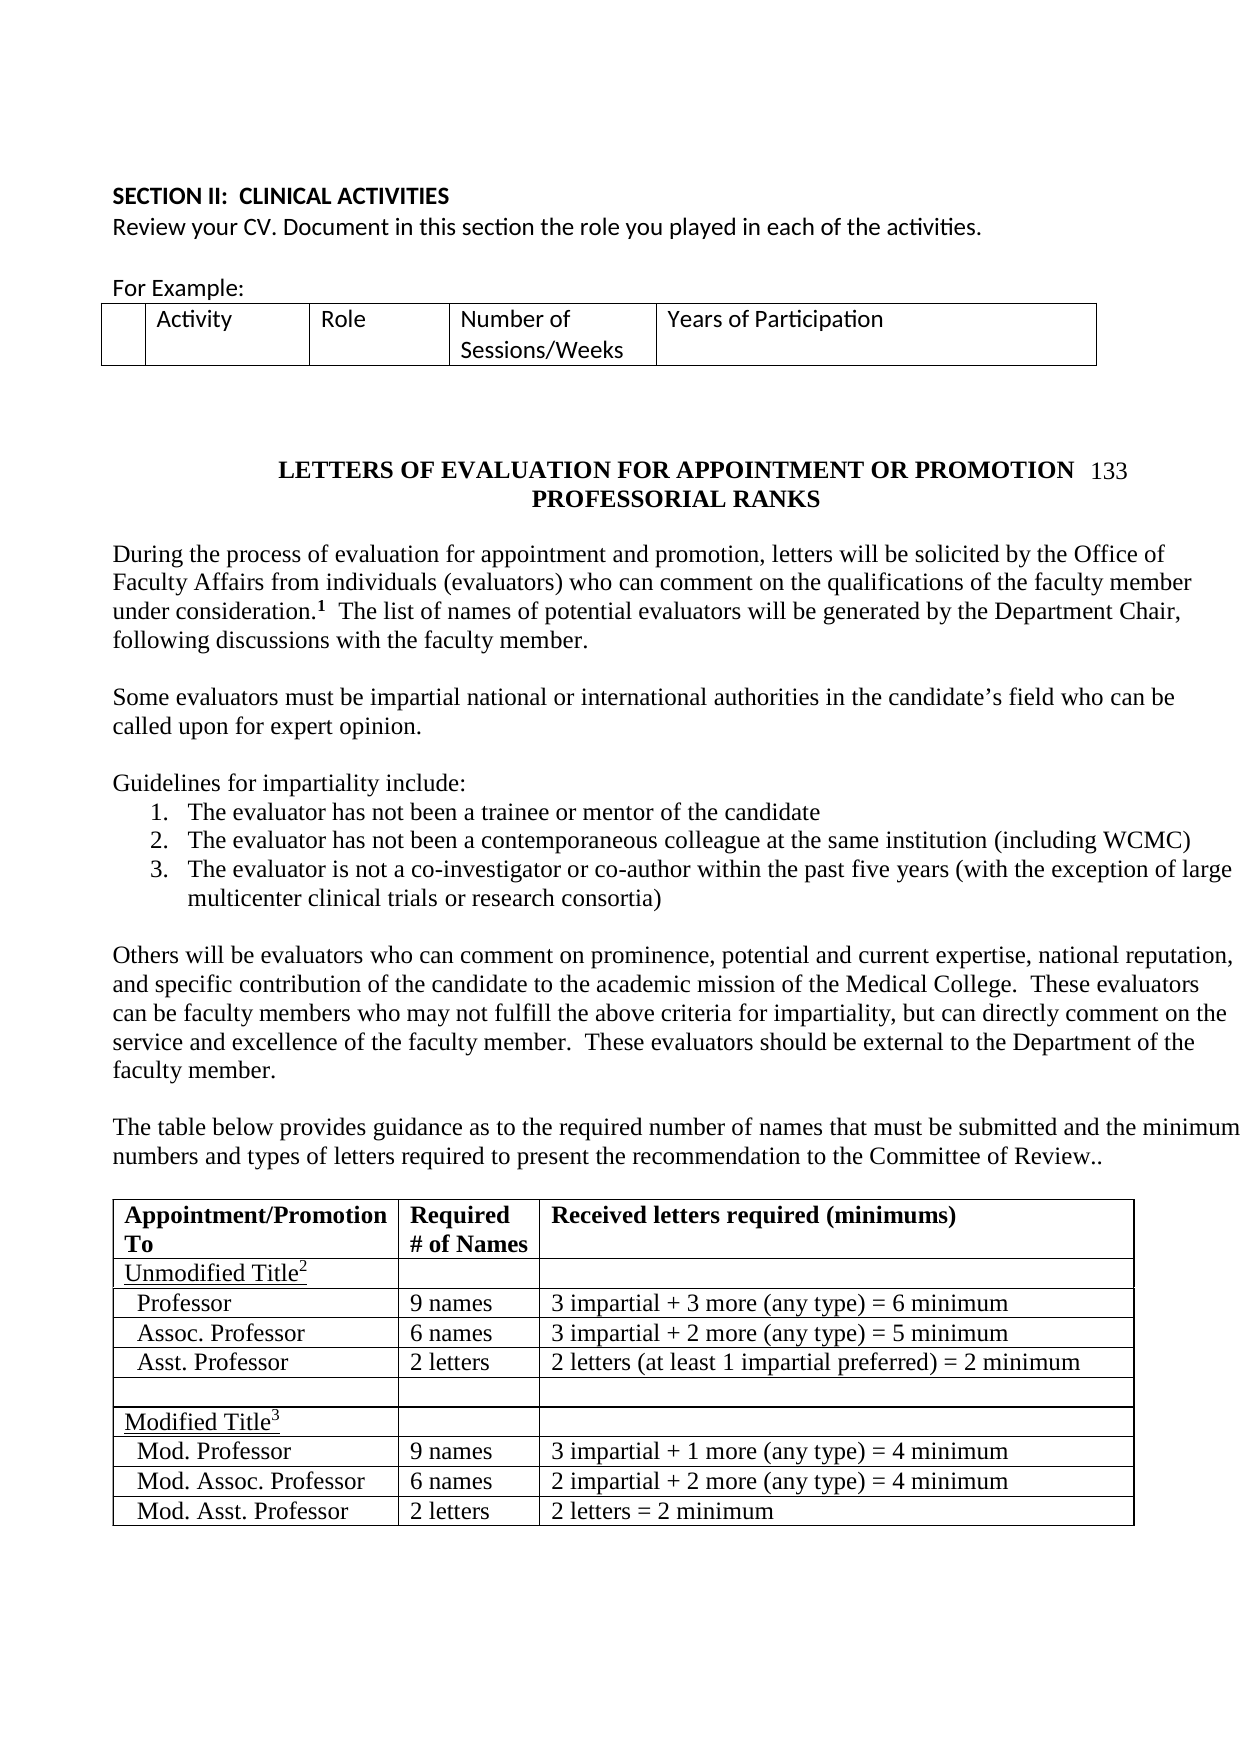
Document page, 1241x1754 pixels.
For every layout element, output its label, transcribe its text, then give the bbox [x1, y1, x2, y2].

table_header [102, 304, 145, 365]
table_header Number of Sessions/Weeks [450, 304, 656, 365]
table_header Years of Participation [657, 304, 1096, 365]
table_header Role [310, 304, 449, 365]
text SECTION II: CLINICAL ACTIVITIES [112, 181, 1128, 211]
text Review your CV. Document in this section the role you played in each of the activities. [112, 211, 1128, 242]
table_header Activity [146, 304, 309, 365]
text For Example: [112, 272, 1128, 303]
